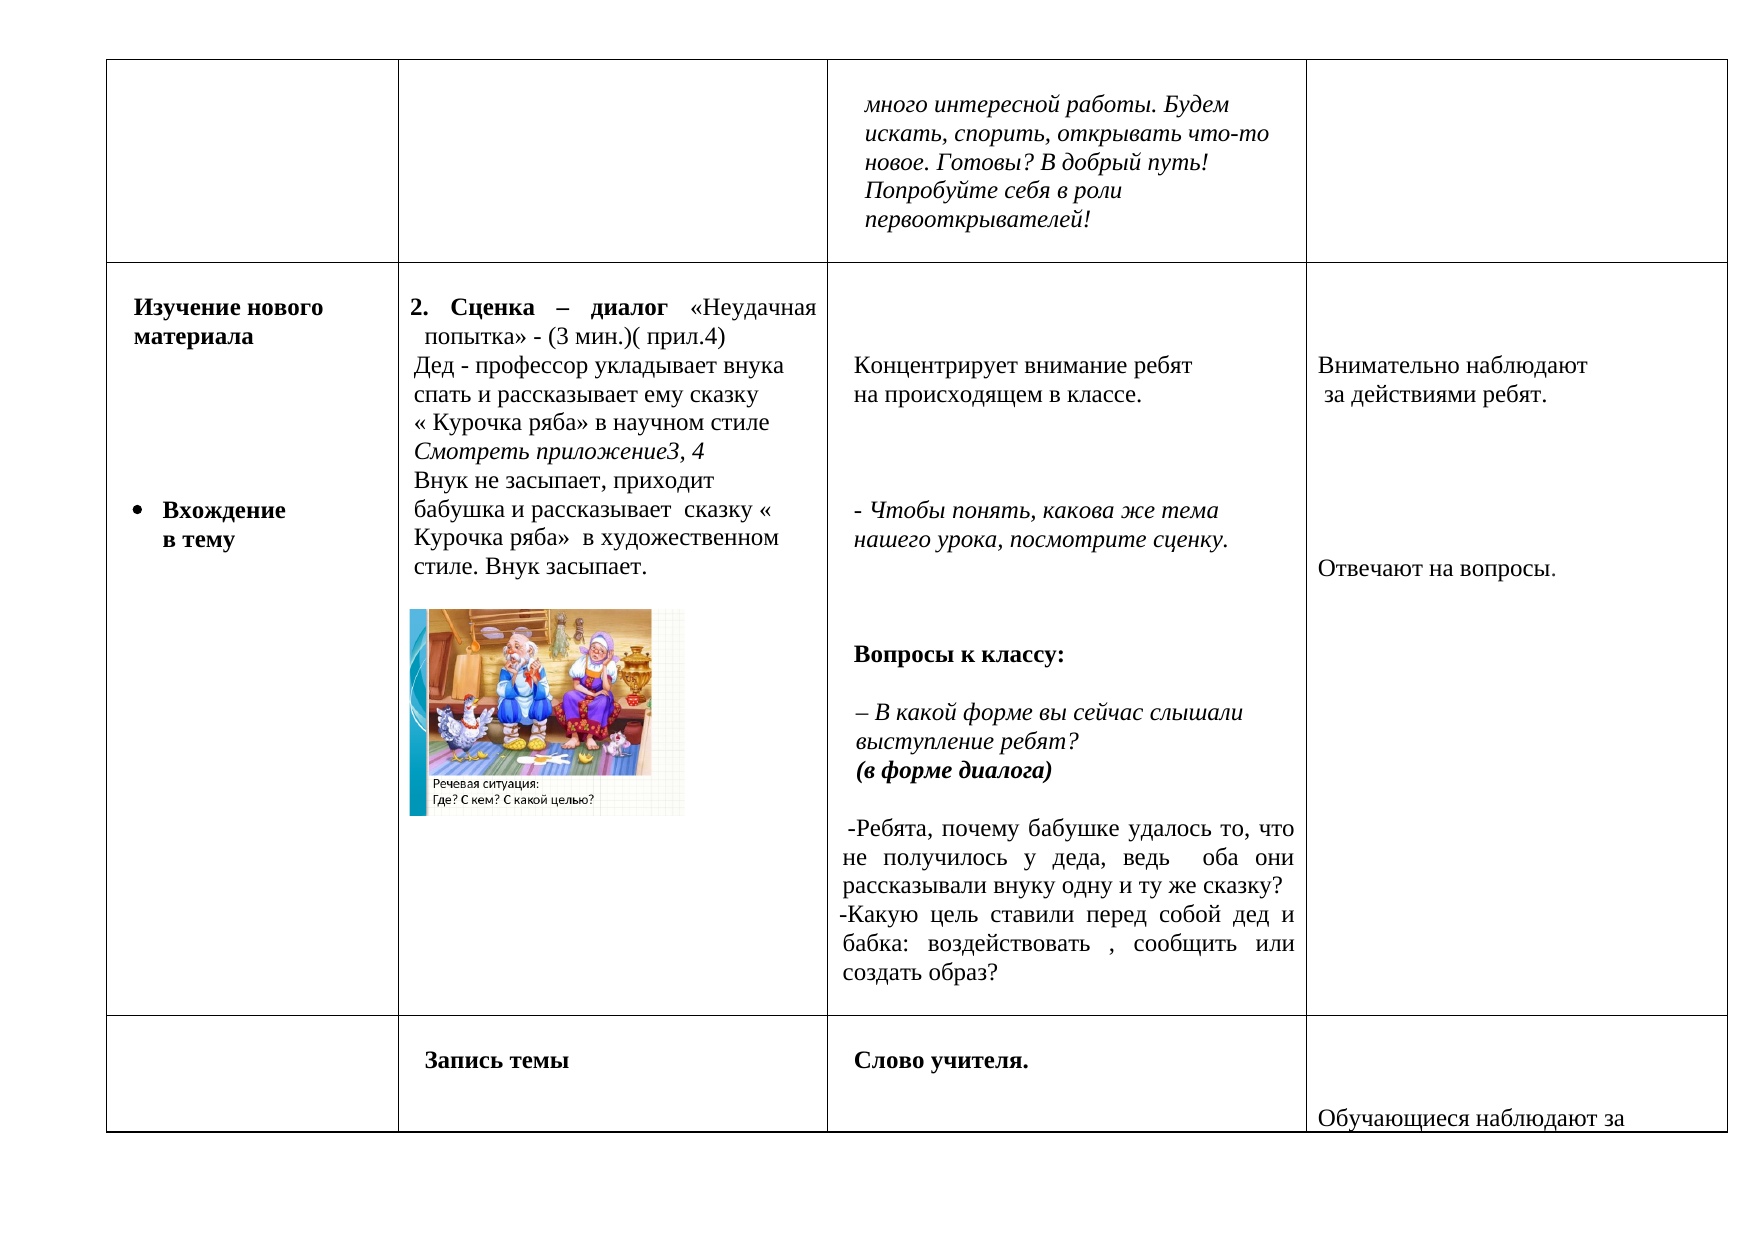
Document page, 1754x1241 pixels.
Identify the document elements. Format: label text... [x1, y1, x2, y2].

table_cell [399, 60, 827, 262]
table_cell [1307, 60, 1727, 262]
table_cell 2. Сценка – диалог «Неудачная попытка» - (3 мин.)( прил.4) Дед - профессор укладывает внука спать и рассказывает ему сказку « Курочка ряба» в научном стиле Смотреть приложение3, 4 Внук не засыпает, приходит бабушка и рассказывает сказку « Курочка ряба» в художественном стиле. Внук засыпает. [399, 263, 827, 1014]
table_cell Внимательно наблюдают за действиями ребят. Отвечают на вопросы. [1307, 263, 1727, 1014]
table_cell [107, 1016, 398, 1131]
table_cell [399, 1016, 827, 1131]
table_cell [828, 1016, 1306, 1131]
table_cell Изучение нового материала Вхождение в тему [107, 263, 398, 1014]
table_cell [107, 60, 398, 262]
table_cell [1307, 1016, 1727, 1131]
table_cell Концентрирует внимание ребят на происходящем в классе. - Чтобы понять, какова же тема нашего урока, посмотрите сценку. Вопросы к классу: – В какой форме вы сейчас слышали выступление ребят? (в форме диалога) -Ребята, почему бабушке удалось то, что не получилось у деда, ведь оба они рассказывали внуку одну и ту же сказку? -Какую цель ставили перед собой дед и бабка: воздействовать , сообщить или создать образ? [828, 263, 1306, 1014]
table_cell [828, 60, 1306, 262]
